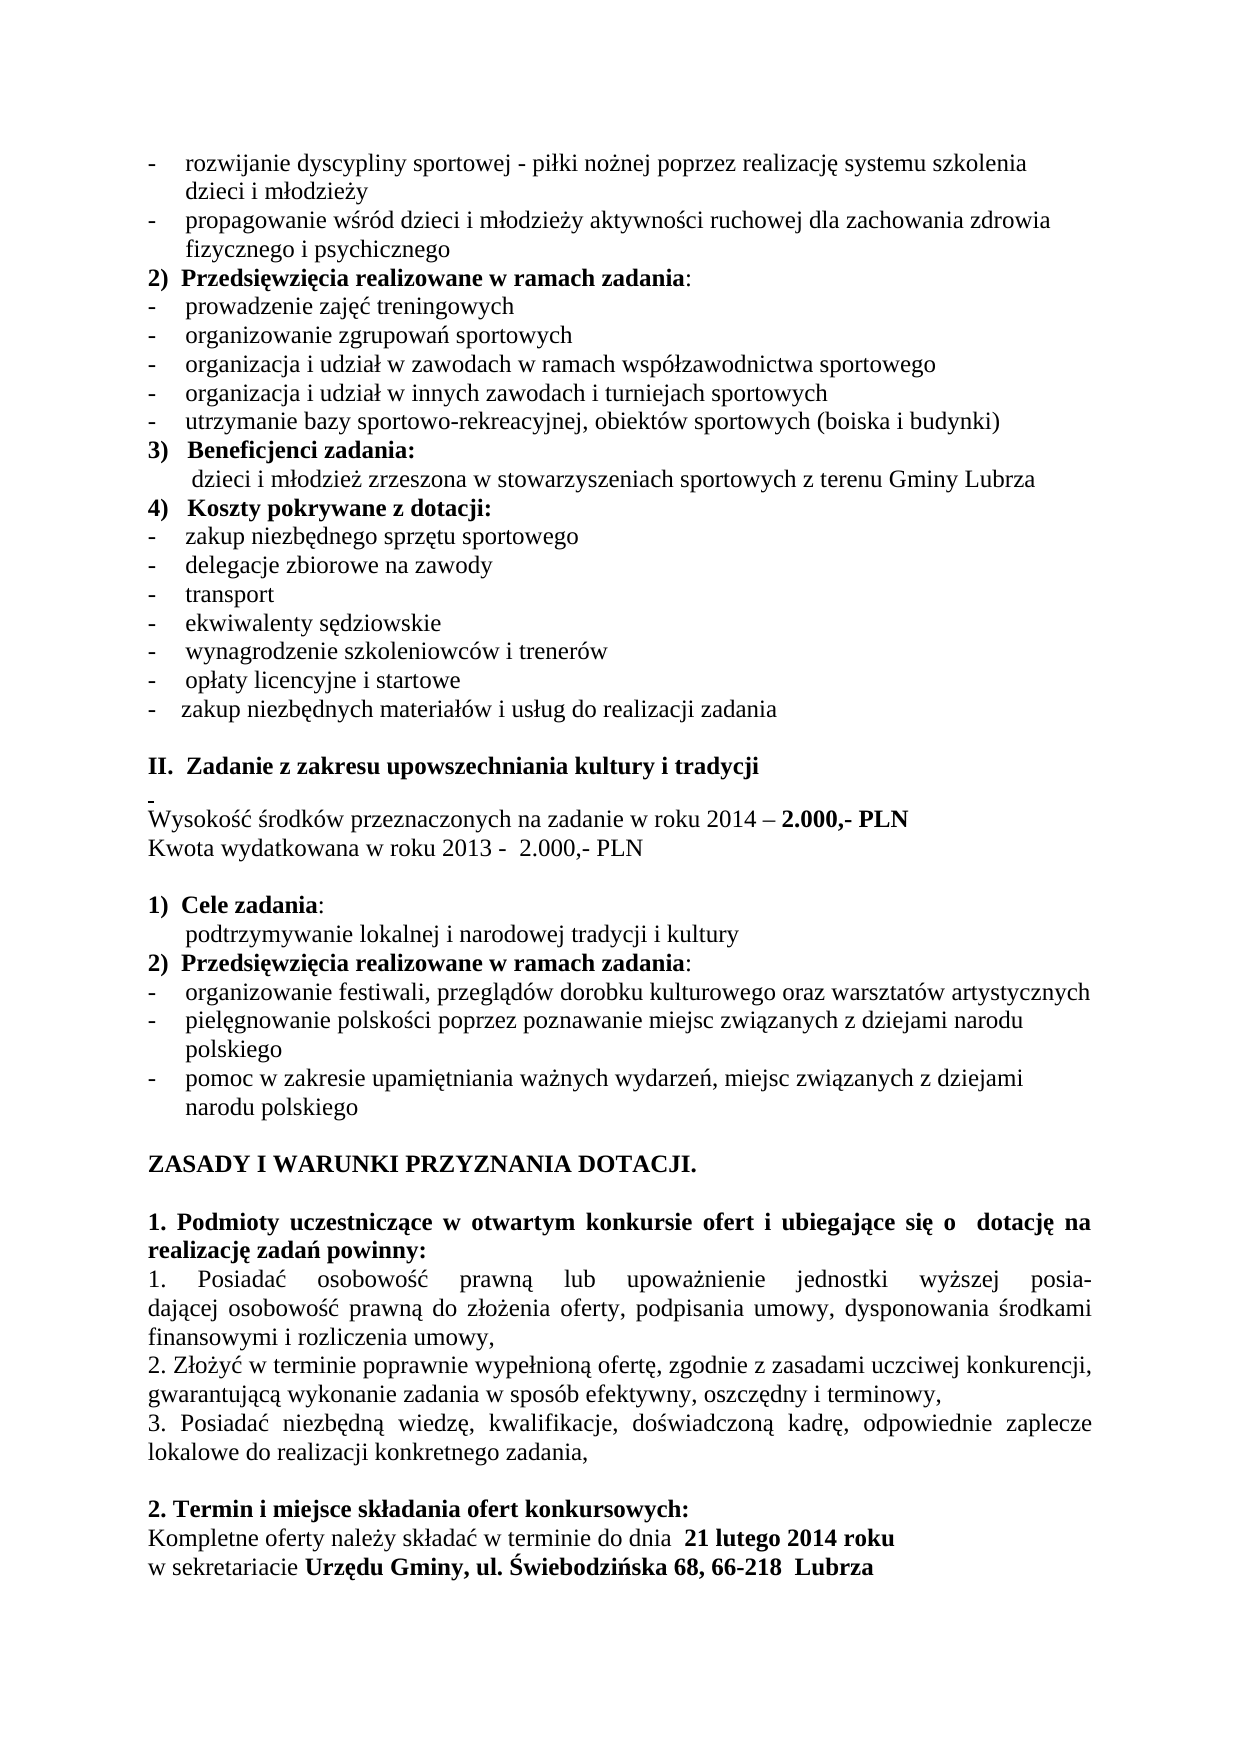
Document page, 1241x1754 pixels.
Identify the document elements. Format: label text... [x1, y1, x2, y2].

list transport [148, 579, 1093, 608]
list prowadzenie zajęć treningowych [148, 291, 1093, 320]
text 2) Przedsięwzięcia realizowane w ramach zadania: [148, 948, 1093, 977]
text ZASADY I WARUNKI PRZYZNANIA DOTACJI. [148, 1149, 1093, 1178]
list delegacje zbiorowe na zawody [148, 550, 1093, 579]
text 3. Posiadać niezbędną wiedzę, kwalifikacje, doświadczoną kadrę, odpowiednie zaplecze lokalowe do realizacji konkretnego zadania, [148, 1408, 1093, 1465]
list organizowanie festiwali, przeglądów dorobku kulturowego oraz warsztatów artystycznych [148, 977, 1093, 1005]
list rozwijanie dyscypliny sportowej - piłki nożnej poprzez realizację systemu szkolenia dzieci i młodzieży [148, 148, 1093, 205]
text 2. Złożyć w terminie poprawnie wypełnioną ofertę, zgodnie z zasadami uczciwej konkurencji, gwarantującą wykonanie zadania w sposób efektywny, oszczędny i terminowy, [148, 1350, 1093, 1408]
text 4) Koszty pokrywane z dotacji: [148, 493, 1093, 521]
list ekwiwalenty sędziowskie [148, 608, 1093, 636]
text - zakup niezbędnych materiałów i usług do realizacji zadania [148, 694, 1093, 723]
list organizacja i udział w zawodach w ramach współzawodnictwa sportowego [148, 349, 1093, 378]
list zakup niezbędnego sprzętu sportowego [148, 521, 1093, 550]
text w sekretariacie Urzędu Gminy, ul. Świebodzińska 68, 66-218 Lubrza [148, 1552, 1093, 1580]
text 1. Posiadać osobowość prawną lub upoważnienie jednostki wyższej posia- dającej osobowość prawną do złożenia oferty, podpisania umowy, dysponowania środkami finansowymi i rozliczenia umowy, [148, 1264, 1093, 1350]
text Kwota wydatkowana w roku 2013 - 2.000,- PLN [148, 833, 1093, 862]
list pomoc w zakresie upamiętniania ważnych wydarzeń, miejsc związanych z dziejami narodu polskiego [148, 1063, 1093, 1120]
list propagowanie wśród dzieci i młodzieży aktywności ruchowej dla zachowania zdrowia fizycznego i psychicznego [148, 205, 1093, 263]
subtitle Wysokość środków przeznaczonych na zadanie w roku 2014 – 2.000,- PLN [148, 804, 1093, 833]
text 2. Termin i miejsce składania ofert konkursowych: [148, 1494, 1093, 1523]
text Kompletne oferty należy składać w terminie do dnia 21 lutego 2014 roku [148, 1523, 1093, 1552]
list wynagrodzenie szkoleniowców i trenerów [148, 636, 1093, 665]
text 2) Przedsięwzięcia realizowane w ramach zadania: [148, 263, 1093, 291]
list organizacja i udział w innych zawodach i turniejach sportowych [148, 378, 1093, 406]
text podtrzymywanie lokalnej i narodowej tradycji i kultury [148, 919, 1093, 948]
text II. Zadanie z zakresu upowszechniania kultury i tradycji [148, 751, 1093, 780]
subtitle 1) Cele zadania: [148, 890, 1093, 919]
list organizowanie zgrupowań sportowych [148, 320, 1093, 349]
list opłaty licencyjne i startowe [148, 665, 1093, 694]
text 3) Beneficjenci zadania: [148, 435, 1093, 464]
text dzieci i młodzież zrzeszona w stowarzyszeniach sportowych z terenu Gminy Lubrza [148, 464, 1093, 493]
text 1. Podmioty uczestniczące w otwartym konkursie ofert i ubiegające się o dotację na realizację zadań powinny: [148, 1207, 1093, 1264]
list pielęgnowanie polskości poprzez poznawanie miejsc związanych z dziejami narodu polskiego [148, 1005, 1093, 1063]
list utrzymanie bazy sportowo-rekreacyjnej, obiektów sportowych (boiska i budynki) [148, 406, 1093, 435]
